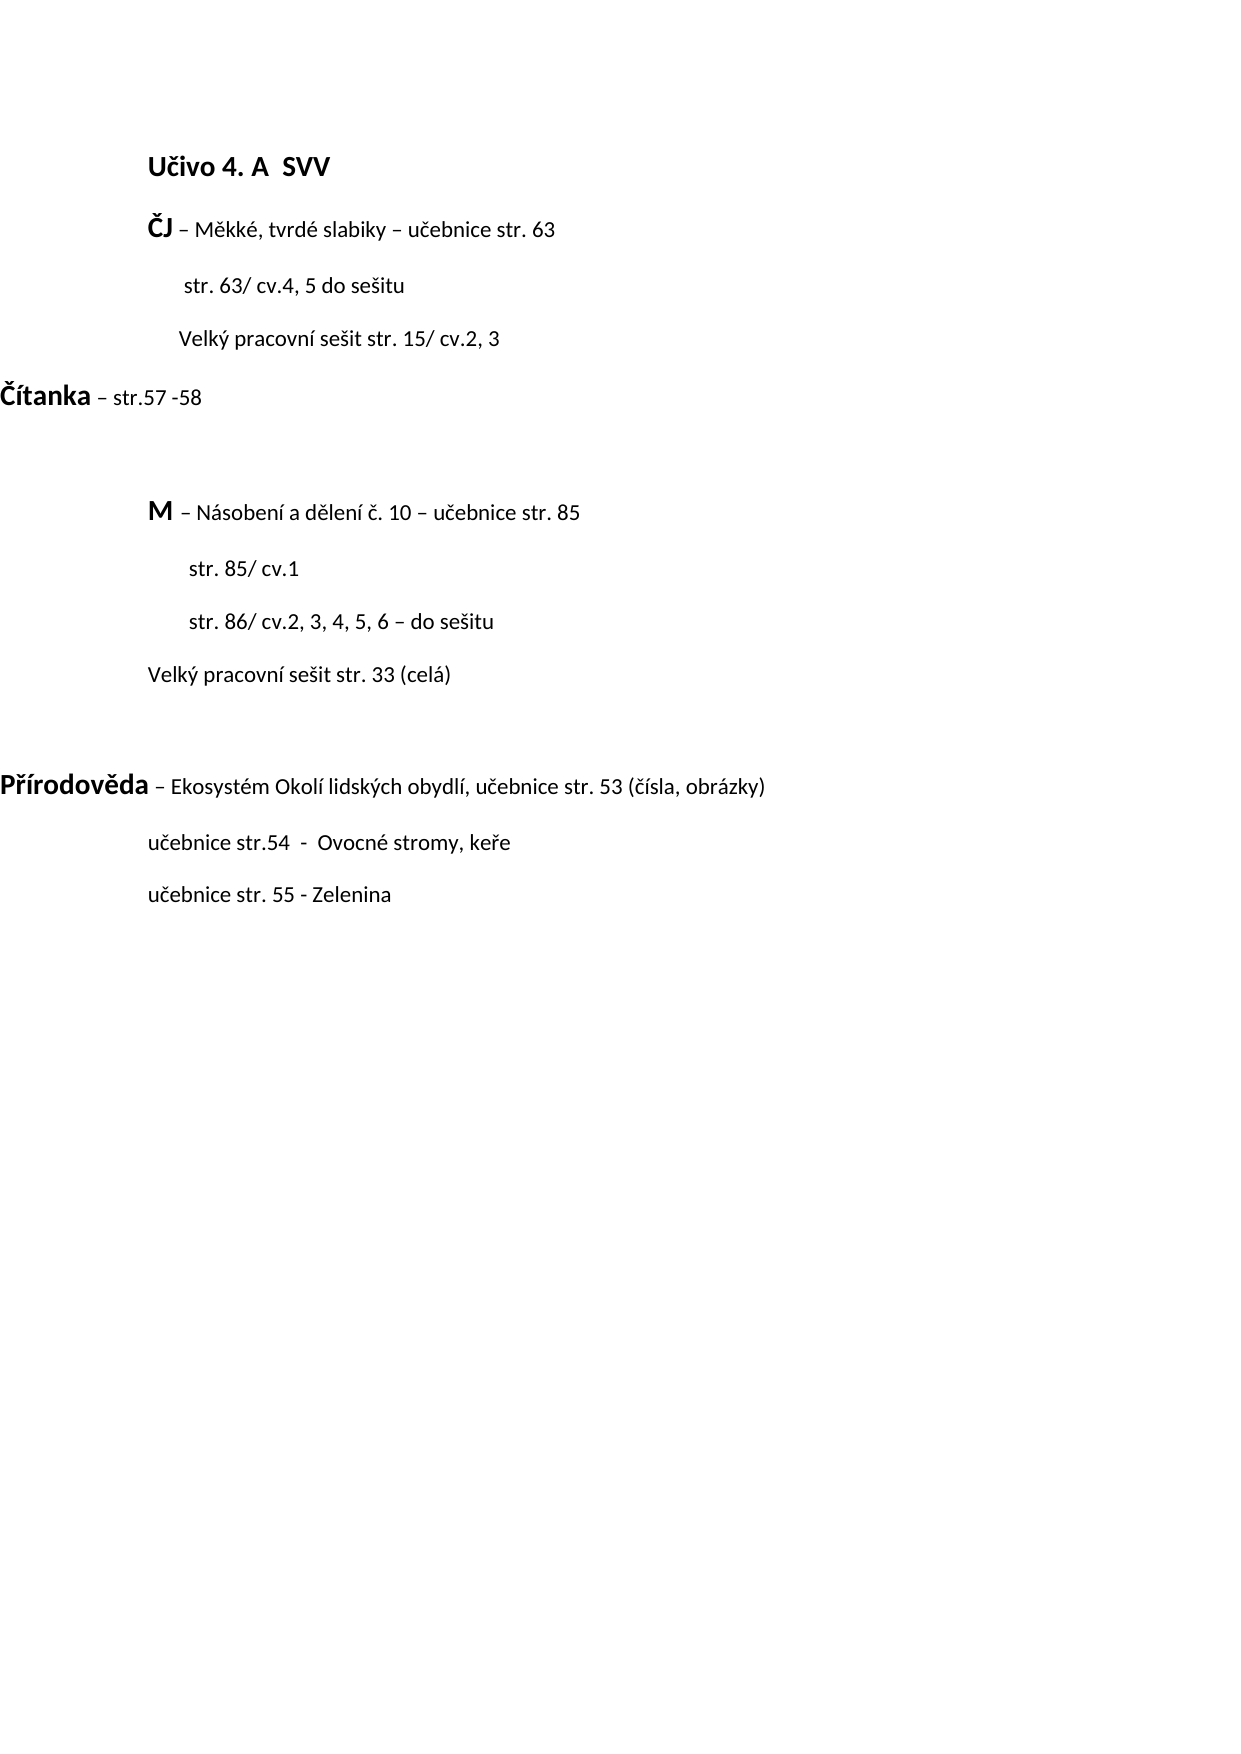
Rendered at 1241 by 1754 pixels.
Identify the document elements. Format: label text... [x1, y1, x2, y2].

text Přírodověda – Ekosystém Okolí lidských obydlí, učebnice str. 53 (čísla, obrázky) [0, 766, 1093, 801]
text Velký pracovní sešit str. 33 (celá) [148, 660, 1093, 688]
text ČJ – Měkké, tvrdé slabiky – učebnice str. 63 [148, 209, 1093, 245]
text Velký pracovní sešit str. 15/ cv.2, 3 [148, 324, 1093, 352]
text str. 63/ cv.4, 5 do sešitu [148, 271, 1093, 299]
text str. 85/ cv.1 [148, 554, 1093, 582]
text Čítanka – str.57 -58 [0, 377, 1093, 413]
text M – Násobení a dělení č. 10 – učebnice str. 85 [148, 492, 1093, 528]
text Učivo 4. A SVV [148, 148, 1093, 183]
text učebnice str.54 - Ovocné stromy, keře [148, 828, 1093, 856]
text str. 86/ cv.2, 3, 4, 5, 6 – do sešitu [148, 607, 1093, 635]
text učebnice str. 55 - Zelenina [148, 881, 1093, 909]
